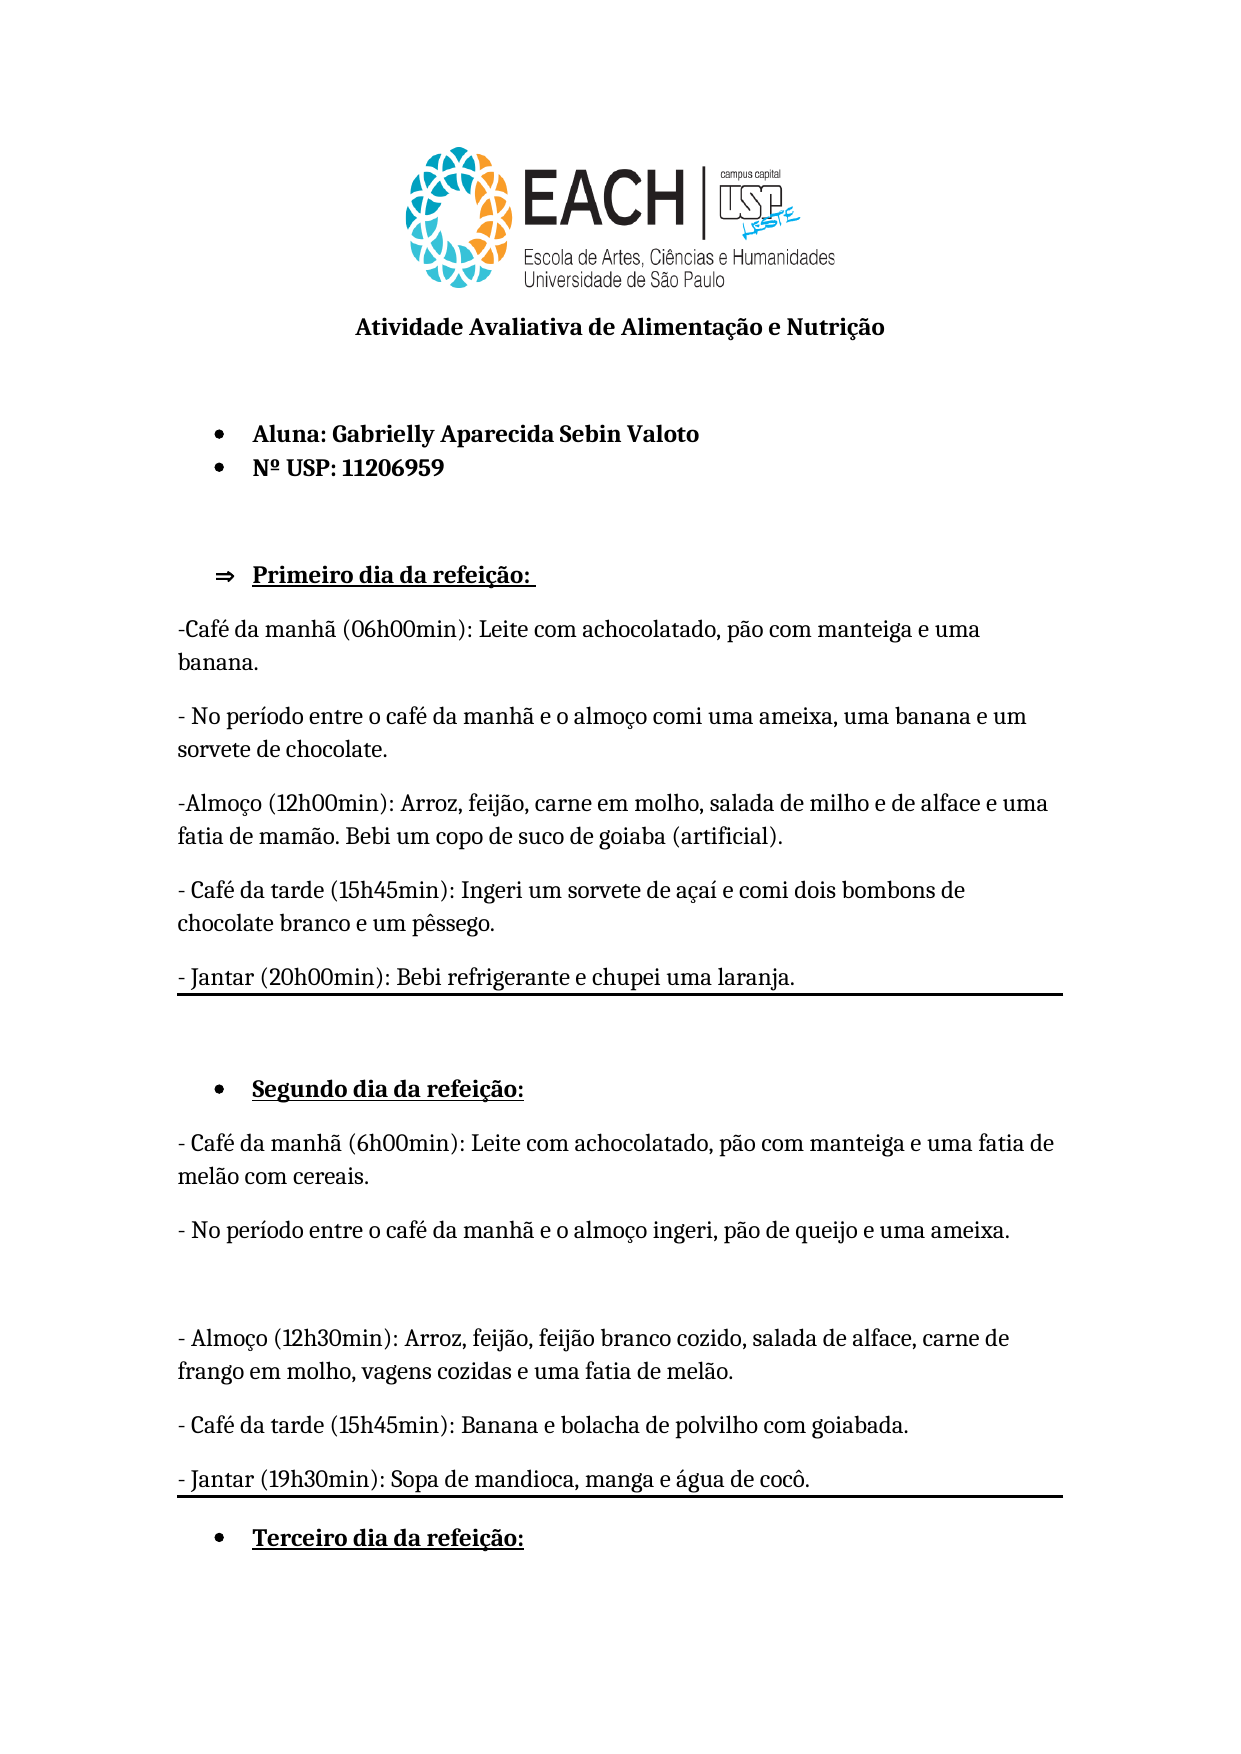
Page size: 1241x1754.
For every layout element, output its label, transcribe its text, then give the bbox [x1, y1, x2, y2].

text - Jantar (19h30min): Sopa de mandioca, manga e água de cocô. [177, 1464, 1063, 1495]
list Nº USP: 11206959 [215, 453, 1063, 482]
text - Café da manhã (6h00min): Leite com achocolatado, pão com manteiga e uma fatia de melão com cereais. [177, 1129, 1063, 1191]
text - Almoço (12h30min): Arroz, feijão, feijão branco cozido, salada de alface, carne de frango em molho, vagens cozidas e uma fatia de melão. [177, 1324, 1063, 1386]
text - Café da tarde (15h45min): Banana e bolacha de polvilho com goiabada. [177, 1411, 1063, 1439]
text -Café da manhã (06h00min): Leite com achocolatado, pão com manteiga e uma banana. [177, 615, 1063, 677]
text - Café da tarde (15h45min): Ingeri um sorvete de açaí e comi dois bombons de chocolate branco e um pêssego. [177, 876, 1063, 937]
list Terceiro dia da refeição: [215, 1524, 1063, 1552]
picture [405, 147, 835, 288]
list Segundo dia da refeição: [215, 1075, 1063, 1104]
text -Almoço (12h00min): Arroz, feijão, carne em molho, salada de milho e de alface e uma fatia de mamão. Bebi um copo de suco de goiaba (artificial). [177, 789, 1063, 851]
text - No período entre o café da manhã e o almoço comi uma ameixa, uma banana e um sorvete de chocolate. [177, 702, 1063, 764]
text - Jantar (20h00min): Bebi refrigerante e chupei uma laranja. [177, 962, 1063, 993]
list Aluna: Gabrielly Aparecida Sebin Valoto [215, 420, 1063, 449]
text - No período entre o café da manhã e o almoço ingeri, pão de queijo e uma ameixa. [177, 1216, 1063, 1245]
list Primeiro dia da refeição: [215, 561, 1063, 590]
text Atividade Avaliativa de Alimentação e Nutrição [177, 313, 1063, 341]
